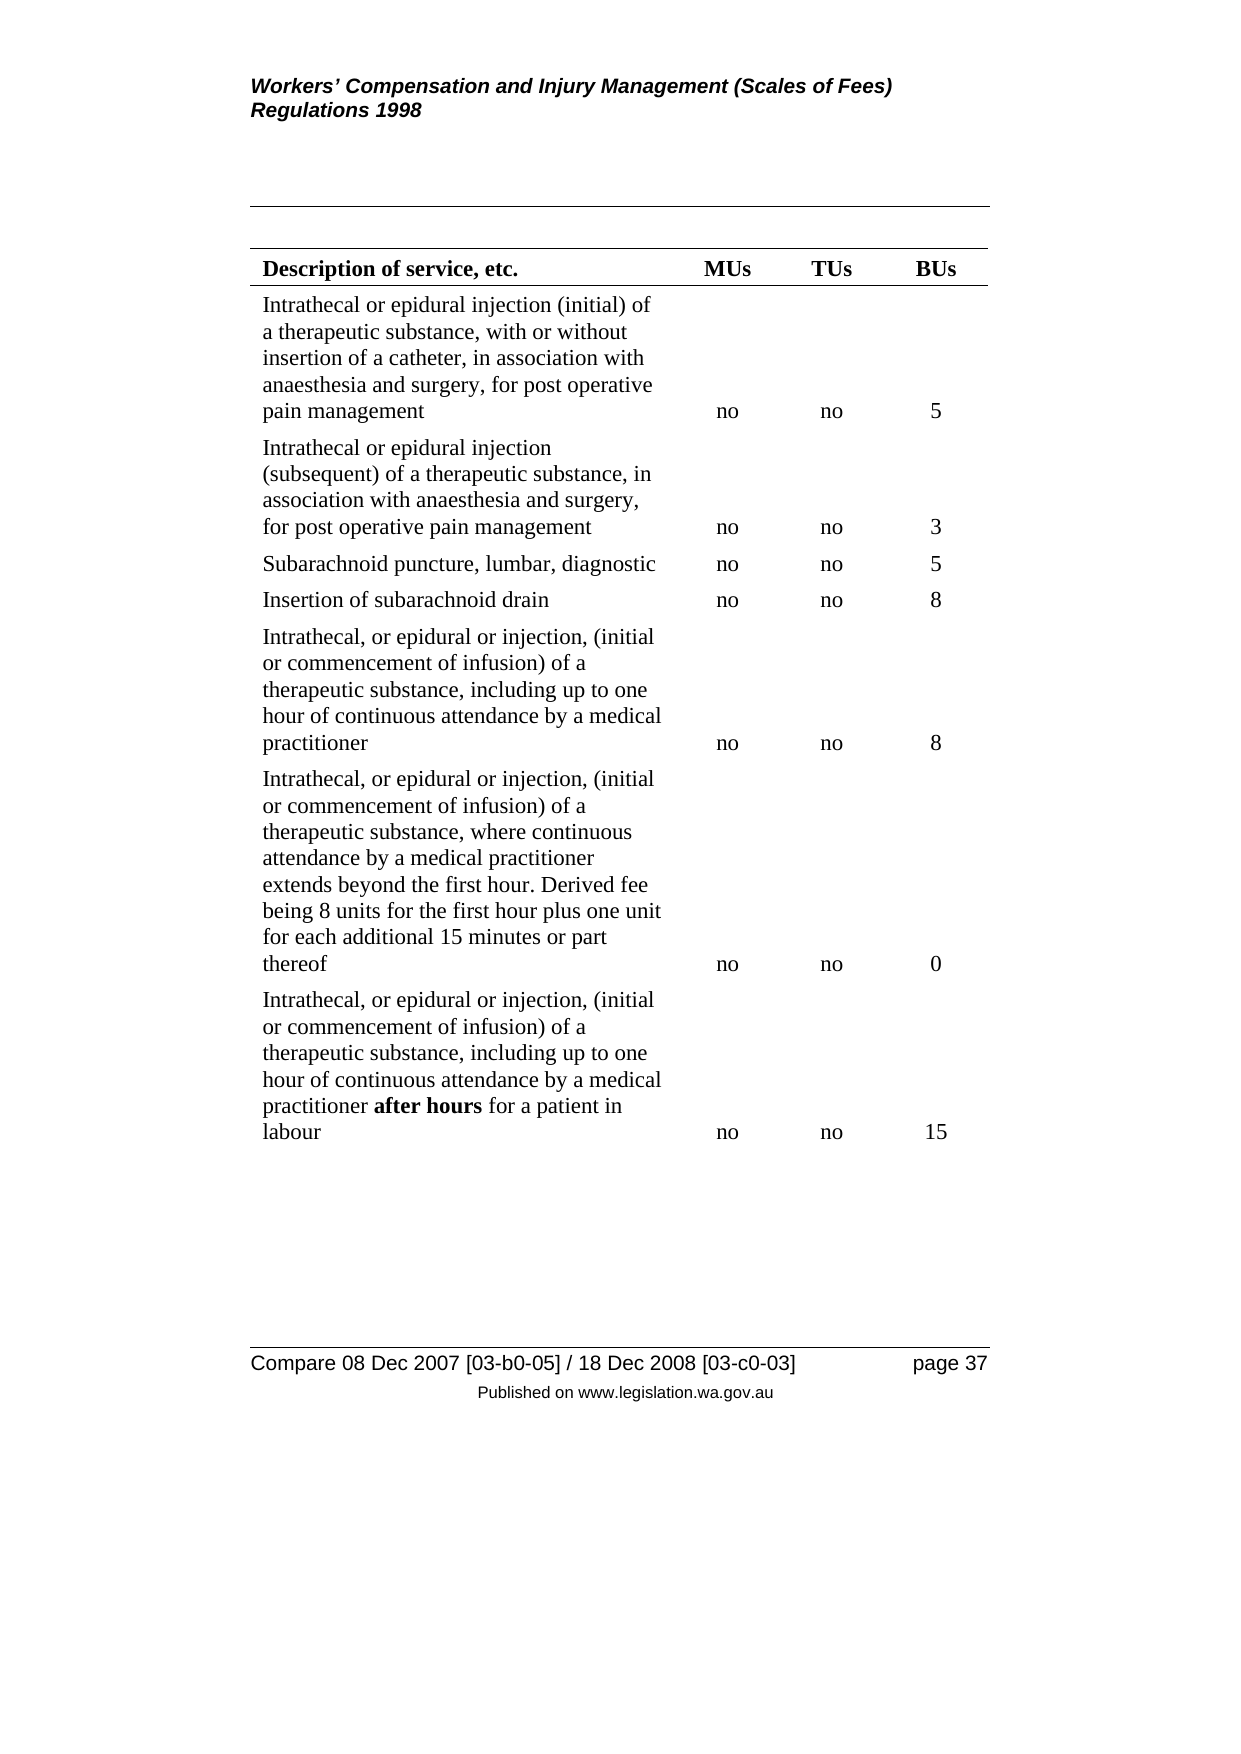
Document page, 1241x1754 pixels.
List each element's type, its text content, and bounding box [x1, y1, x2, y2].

table_cell Intrathecal, or epidural or injection, (initial or commencement of infusion) of a therapeutic substance, including up to one hour of continuous attendance by a medical practitioner [250, 617, 675, 759]
table_cell Intrathecal, or epidural or injection, (initial or commencement of infusion) of a therapeutic substance, including up to one hour of continuous attendance by a medical practitioner after hours for a patient in labour [250, 980, 675, 1149]
table_cell 8 [884, 617, 988, 759]
table_cell no [780, 980, 884, 1149]
table_cell no [675, 580, 779, 617]
table_header BUs [884, 249, 988, 285]
table_cell no [780, 617, 884, 759]
table_cell 8 [884, 580, 988, 617]
table_cell no [675, 617, 779, 759]
table_cell no [780, 286, 884, 427]
table_cell 5 [884, 543, 988, 580]
table_header MUs [675, 249, 779, 285]
table_cell Subarachnoid puncture, lumbar, diagnostic [250, 543, 675, 580]
table_cell Intrathecal, or epidural or injection, (initial or commencement of infusion) of a therapeutic substance, where continuous attendance by a medical practitioner extends beyond the first hour. Derived fee being 8 units for the first hour plus one unit for each additional 15 minutes or part thereof [250, 759, 675, 980]
table_cell no [675, 428, 779, 543]
table_cell Insertion of subarachnoid drain [250, 580, 675, 617]
table_cell no [675, 759, 779, 980]
table_header TUs [780, 249, 884, 285]
table_cell Intrathecal or epidural injection (subsequent) of a therapeutic substance, in association with anaesthesia and surgery, for post operative pain management [250, 428, 675, 543]
table_cell no [780, 543, 884, 580]
table_cell no [675, 286, 779, 427]
table_cell no [675, 980, 779, 1149]
table_cell 0 [884, 759, 988, 980]
table_cell 15 [884, 980, 988, 1149]
table_cell no [780, 759, 884, 980]
table_cell no [780, 580, 884, 617]
table_cell Intrathecal or epidural injection (initial) of a therapeutic substance, with or without insertion of a catheter, in association with anaesthesia and surgery, for post operative pain management [250, 286, 675, 427]
table_cell no [675, 543, 779, 580]
table_cell 3 [884, 428, 988, 543]
table_cell no [780, 428, 884, 543]
table_cell 5 [884, 286, 988, 427]
table_header Description of service, etc. [250, 249, 675, 285]
